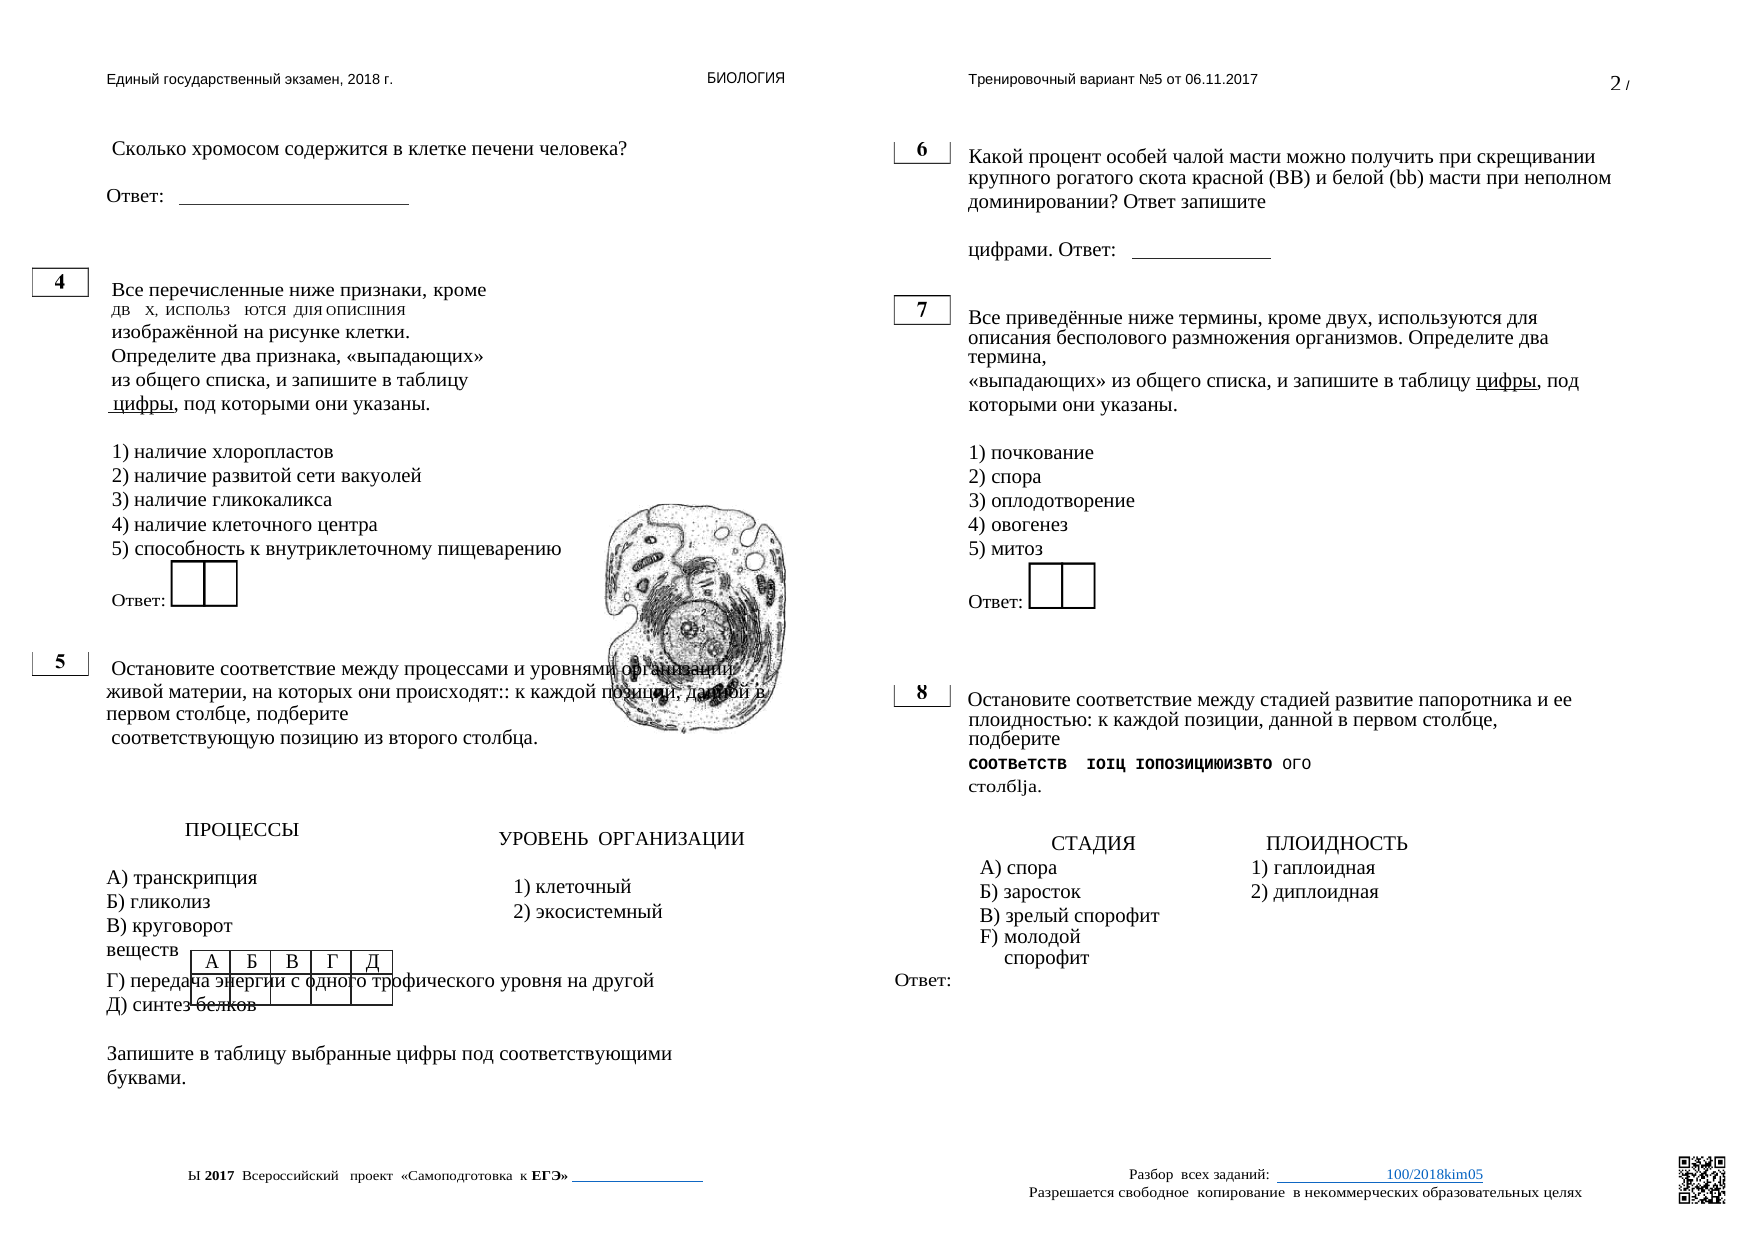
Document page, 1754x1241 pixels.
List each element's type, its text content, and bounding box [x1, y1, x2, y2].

picture [170, 560, 238, 607]
list спора [968, 464, 1737, 488]
list митоз [968, 536, 1737, 560]
text изображённой на рисунке клетки. Определите два признака, «выпадающих» из общего списка, и запишите в таблицу [111, 321, 502, 391]
text «выпадающих» из общего списка, и запишите в таблицу цифры, под которыми они указаны. [968, 369, 1626, 416]
text ПЛОИДНОСТЬ [1266, 831, 1737, 855]
text УPOBEHЬ ОРГАНИЗАЦИИ [498, 827, 749, 850]
list диплоидная [1251, 879, 1737, 903]
picture [893, 142, 951, 164]
text цифры, под которыми они указаны. [108, 392, 764, 415]
picture [893, 295, 951, 325]
list овогенез [968, 512, 1737, 536]
text Остановите соответствие между стадией развитие папоротника и ее плоидностью: к каждой позиции, данной в первом столбце, подберите [894, 685, 1594, 750]
list оплодотворение [968, 488, 1737, 512]
list экосистемный [513, 898, 749, 923]
text Какой процент особей чалой масти можно получить при скрещивании крупного рогатого скота красной (BB) и белой (bb) масти при неполном [894, 143, 1626, 189]
list способность к внутриклеточному пищеварению [111, 536, 764, 559]
list почкование [968, 440, 1737, 464]
text ПРОЦЕССЫ [184, 818, 308, 841]
picture [1678, 1156, 1726, 1204]
picture [32, 652, 89, 676]
list наличие клеточного центра [112, 511, 764, 536]
text Ответ: [968, 563, 1737, 613]
text ДВ Х, ИСПОЛЬЗ ЮТСЯ ДЈІЯ ОПИСІІНИЯ [111, 302, 764, 318]
text Все перечисленные ниже признаки, кроме [32, 268, 764, 301]
list гаплоидная [1251, 855, 1737, 879]
text Все приведённые ниже термины, кроме двух, используются для описания бесполового размножения организмов. Определите два термина, [894, 303, 1626, 368]
picture [893, 685, 951, 707]
picture [604, 502, 787, 734]
text А) спора [979, 855, 1168, 879]
list клеточный [513, 874, 749, 898]
text Сколько хромосом содержится в клетке печени человека? [112, 136, 764, 160]
text COOTBeTCTB ІОІЦ ІОПОЗИЦИЮИЗВТО ОГО [968, 756, 1737, 774]
text Остановите соответствие между процессами и уровнями организации живой материи, на которых они происходят:: к каждой позиции, данной в первом столбце, подберите [32, 652, 766, 725]
list наличие хлоропластов [112, 439, 764, 463]
text В) круговорот веществ [106, 913, 308, 961]
picture [32, 267, 89, 297]
text В) зрелый спорофит [979, 903, 1168, 927]
list молодой спорофит [979, 927, 1168, 969]
text соответствующую позицию из второго столбца. [111, 725, 764, 749]
list наличие гликокаликса [112, 487, 764, 511]
text Б) заросток [979, 879, 1168, 903]
text Ответ: [111, 561, 764, 610]
text СТАДИЯ [1051, 831, 1168, 855]
text столбlја. [968, 776, 1737, 797]
text А) транскрипция Б) гликолиз [106, 865, 274, 913]
text доминировании? Ответ запишите цифрами. Ответ: [968, 189, 1354, 261]
text Ответ: [894, 969, 1737, 990]
picture [1028, 562, 1096, 609]
text Ответ: [106, 184, 764, 207]
text Запишите в таблицу выбранные цифры под соответствующими буквами. [107, 1041, 754, 1089]
list наличие развитой сети вакуолей [112, 463, 764, 487]
text Г) передача энергии с одного трофического уровня на другой Д) синтез белков [106, 969, 673, 1016]
